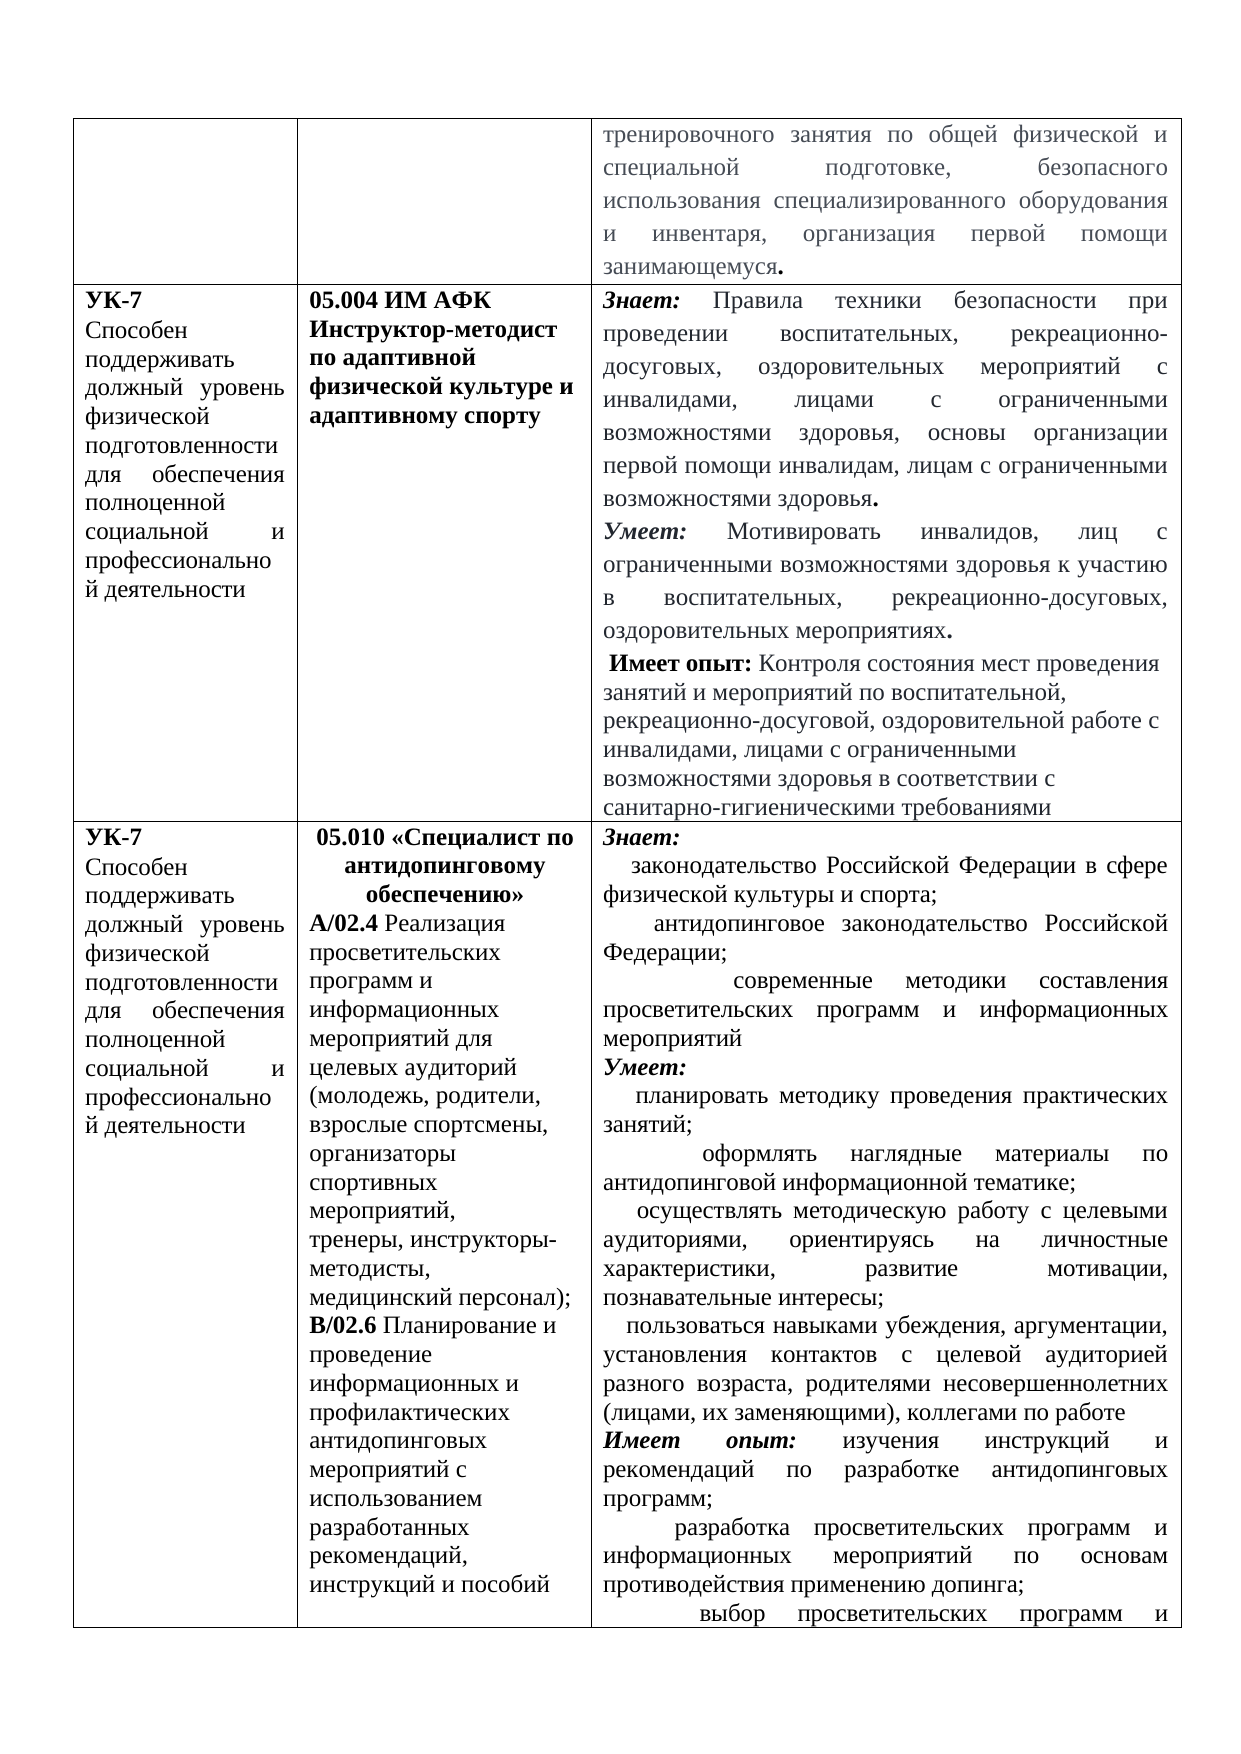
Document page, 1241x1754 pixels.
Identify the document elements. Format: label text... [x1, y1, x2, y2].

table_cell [592, 119, 1181, 284]
table_cell Знает: Правила техники безопасности при проведении воспитательных, рекреационно-досуговых, оздоровительных мероприятий с инвалидами, лицами с ограниченными возможностями здоровья, основы организации первой помощи инвалидам, лицам с ограниченными возможностями здоровья. Умеет: Мотивировать инвалидов, лиц с ограниченными возможностями здоровья к участию в воспитательных, рекреационно-досуговых, оздоровительных мероприятиях. Имеет опыт: Контроля состояния мест проведения занятий и мероприятий по воспитательной, рекреационно-досуговой, оздоровительной работе с инвалидами, лицами с ограниченными возможностями здоровья в соответствии с санитарно-гигиеническими требованиями [592, 285, 1181, 821]
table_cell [592, 822, 1181, 1627]
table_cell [74, 822, 297, 1627]
table_cell УК-7 Способен поддерживать должный уровень физической подготовленности для обеспечения полноценной социальной и профессиональной деятельности [74, 285, 297, 821]
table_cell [298, 822, 591, 1627]
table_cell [298, 119, 591, 284]
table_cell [74, 119, 297, 284]
table_cell 05.004 ИМ АФК Инструктор-методист по адаптивной физической культуре и адаптивному спорту [298, 285, 591, 821]
